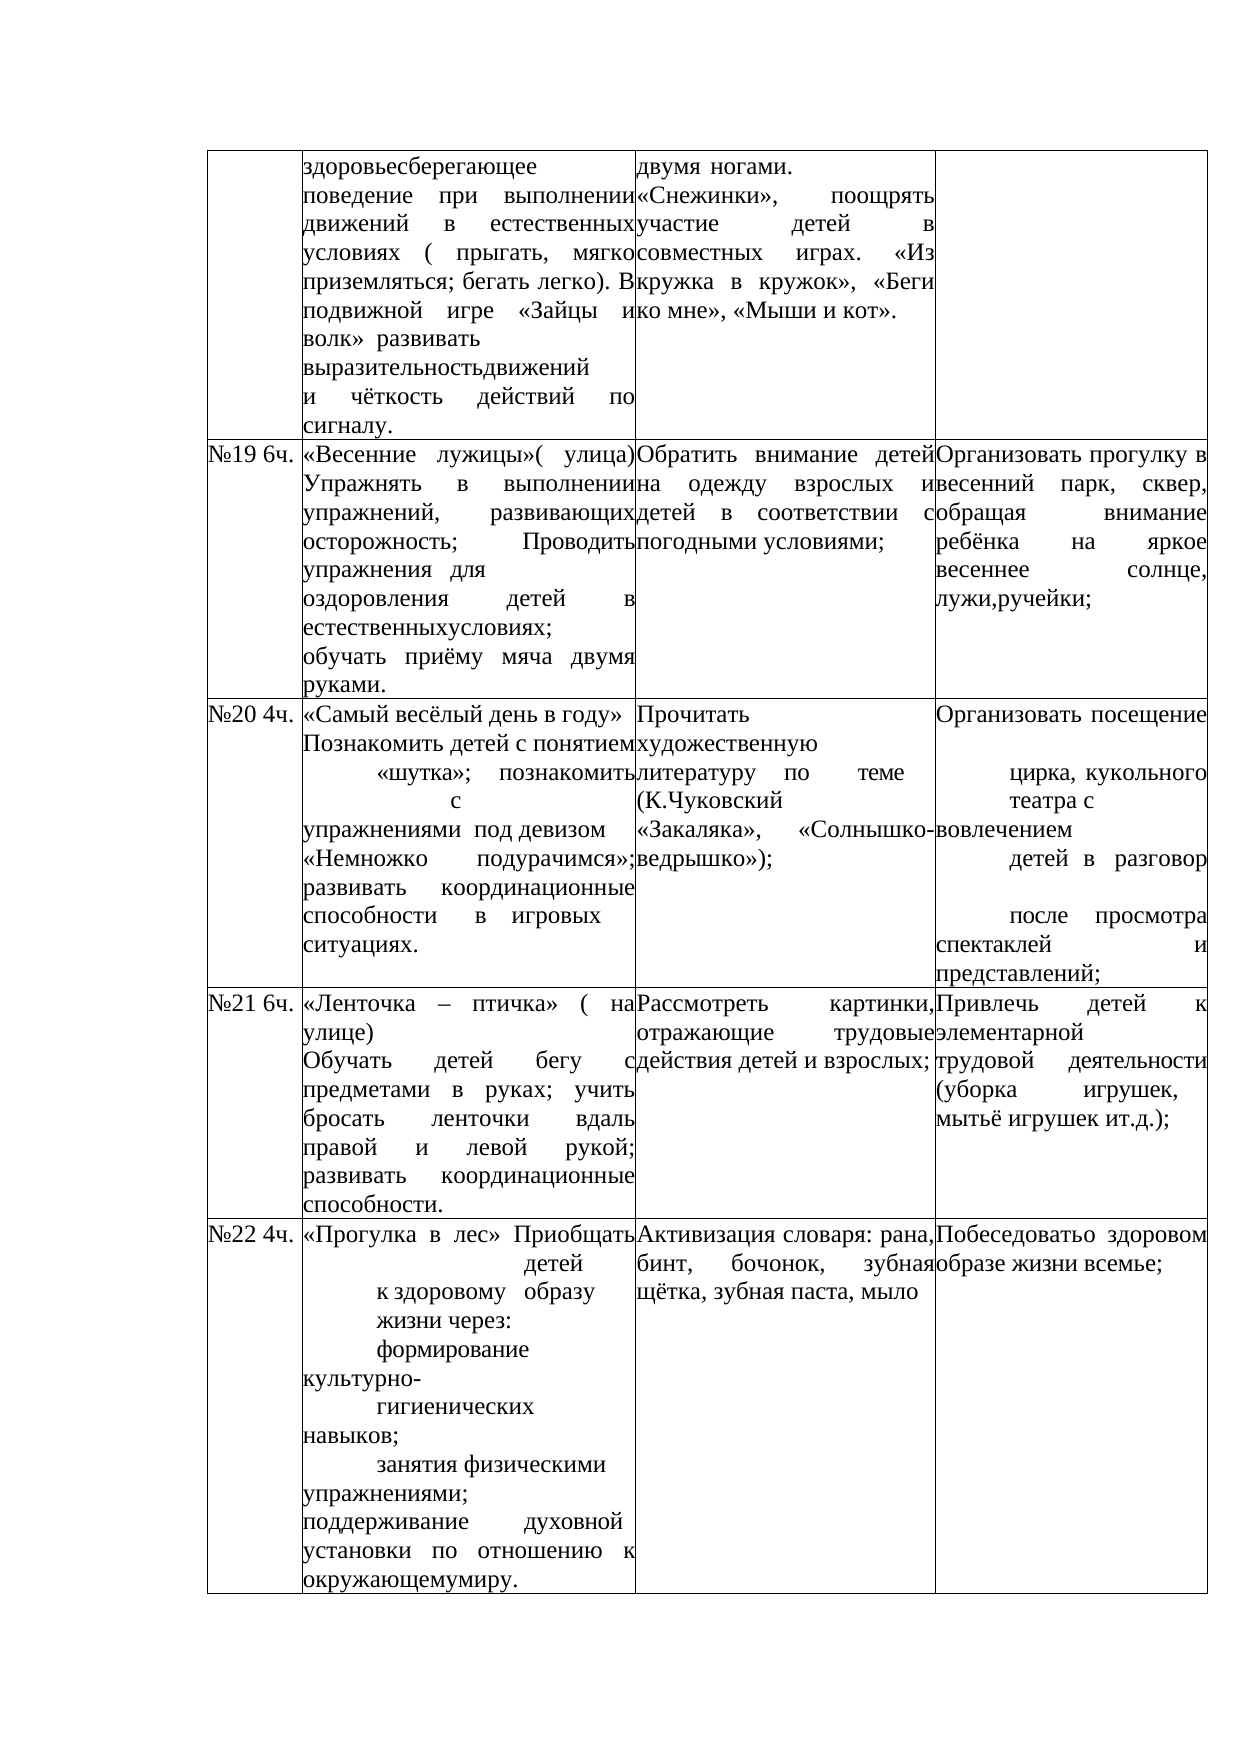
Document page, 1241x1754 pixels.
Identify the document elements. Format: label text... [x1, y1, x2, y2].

table_cell Организовать посещение цирка, кукольного театра с вовлечением детей в разговор после просмотра спектаклей и представлений; [936, 699, 1207, 987]
table_header [936, 151, 1207, 438]
table_cell №20 4ч. [208, 699, 302, 987]
table_cell №22 4ч. [208, 1219, 302, 1593]
table_header двумя ногами. «Снежинки», поощрять участие детей в совместных играх. «Из кружка в кружок», «Беги ко мне», «Мыши и кот». [636, 151, 935, 438]
table_cell Активизация словаря: рана, бинт, бочонок, зубная щётка, зубная паста, мыло [636, 1219, 935, 1593]
table_cell «Весенние лужицы»( улица) Упражнять в выполнении упражнений, развивающих осторожность; Проводить упражнения для оздоровления детей в естественныхусловиях; обучать приёму мяча двумя руками. [303, 440, 635, 698]
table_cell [936, 1219, 1207, 1593]
table_cell Рассмотреть картинки, отражающие трудовые действия детей и взрослых; [636, 988, 935, 1218]
table_cell Обратить внимание детей на одежду взрослых и детей в соответствии с погодными условиями; [636, 440, 935, 698]
table_cell «Прогулка в лес» Приобщать детей к здоровому образу жизни через: формирование культурно- гигиенических навыков; занятия физическими упражнениями; поддерживание духовной установки по отношению к окружающемумиру. [303, 1219, 635, 1593]
table_cell «Самый весёлый день в году» Познакомить детей с понятием «шутка»; познакомить с упражнениями под девизом «Немножко подурачимся»; развивать координационные способности в игровых ситуациях. [303, 699, 635, 987]
table_cell Привлечь детей к элементарной трудовой деятельности (уборка игрушек, мытьё игрушек ит.д.); [936, 988, 1207, 1218]
table_cell «Ленточка – птичка» ( на улице) Обучать детей бегу с предметами в руках; учить бросать ленточки вдаль правой и левой рукой; развивать координационные способности. [303, 988, 635, 1218]
table_cell Организовать прогулку в весенний парк, сквер, обращая внимание ребёнка на яркое весеннее солнце, лужи,ручейки; [936, 440, 1207, 698]
table_cell Прочитать художественную литературу по теме (К.Чуковский «Закаляка», «Солнышко- ведрышко»); [636, 699, 935, 987]
table_cell №19 6ч. [208, 440, 302, 698]
table_cell №21 6ч. [208, 988, 302, 1218]
table_header здоровьесберегающее поведение при выполнении движений в естественных условиях ( прыгать, мягко приземляться; бегать легко). В подвижной игре «Зайцы и волк» развивать выразительностьдвижений и чёткость действий по сигналу. [303, 151, 635, 438]
table_header [208, 151, 302, 438]
